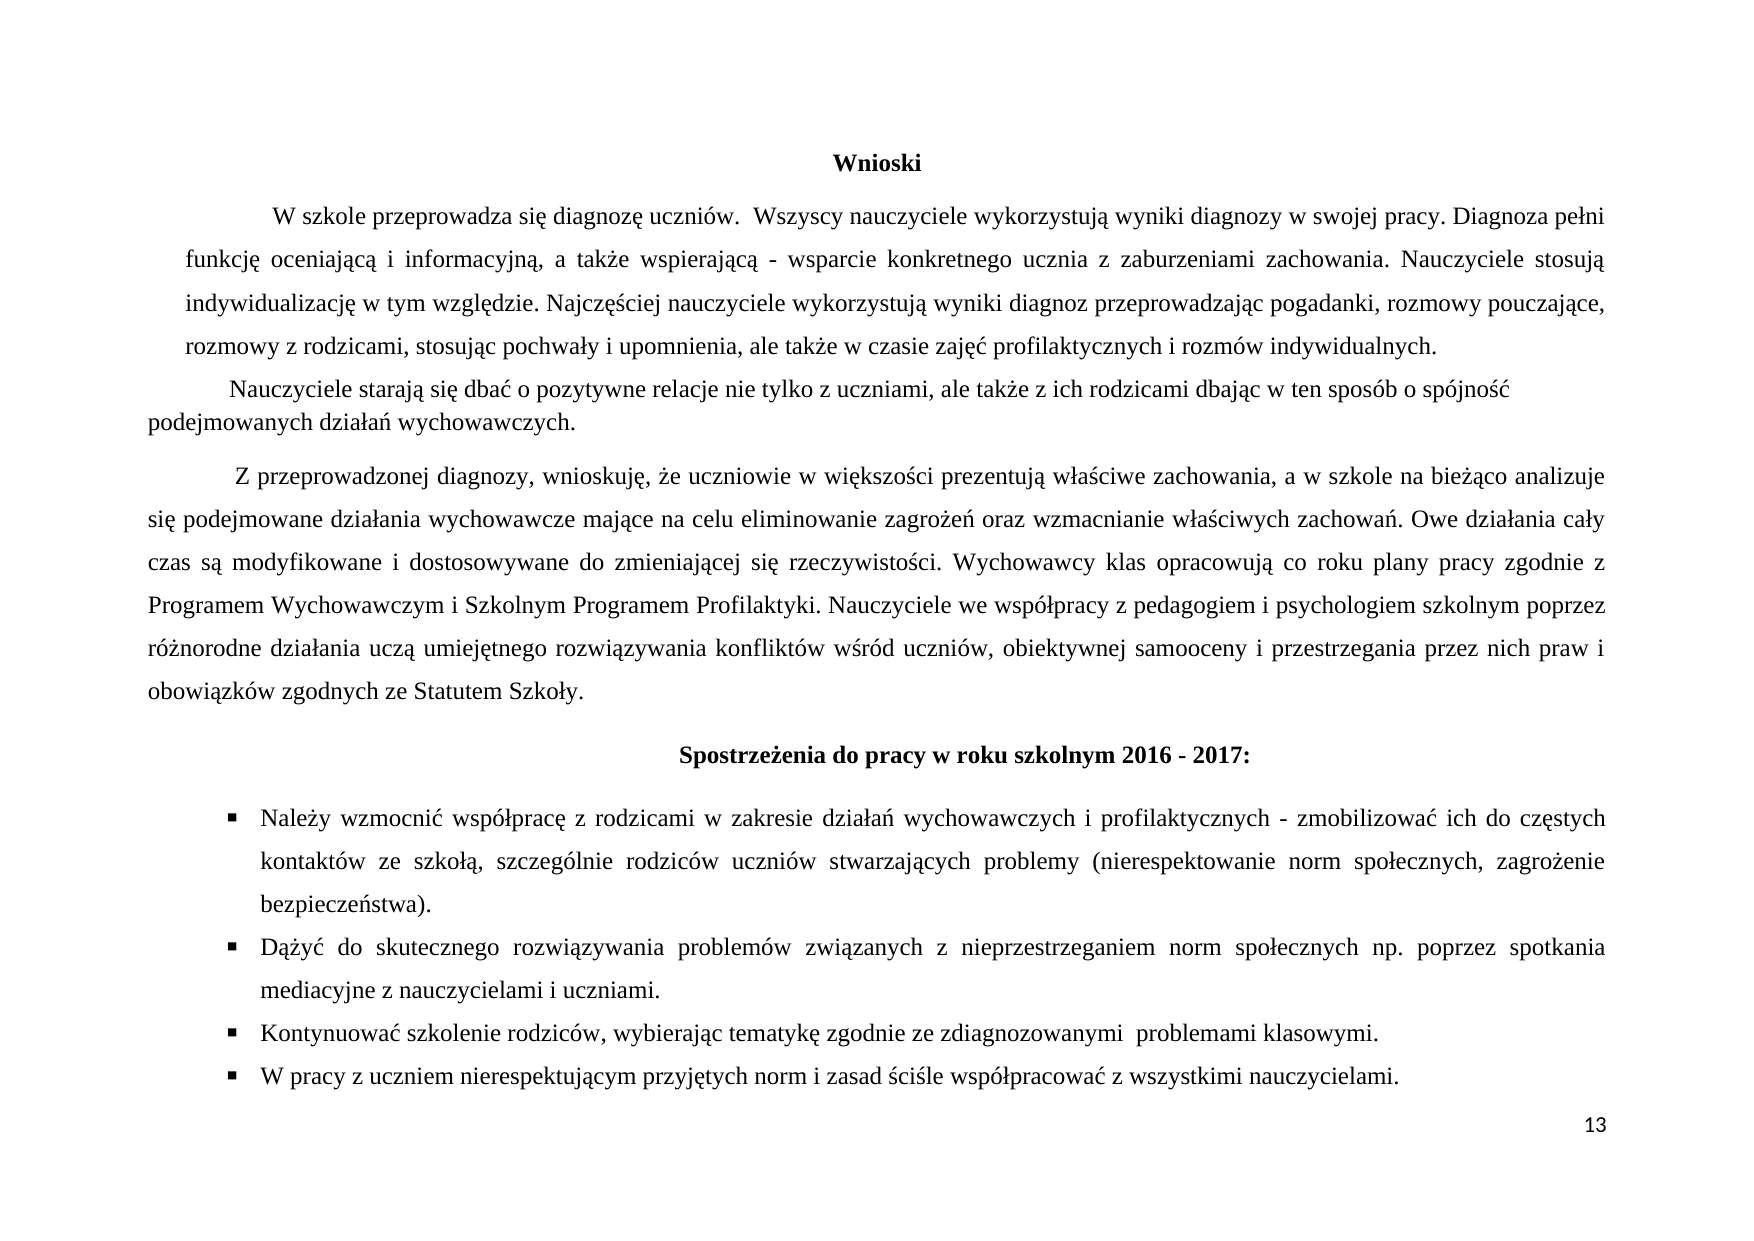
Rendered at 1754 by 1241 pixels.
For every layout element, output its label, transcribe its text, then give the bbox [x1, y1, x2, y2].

list W pracy z uczniem nierespektującym przyjętych norm i zasad ściśle współpracować z wszystkimi nauczycielami. [223, 1061, 1606, 1090]
text Z przeprowadzonej diagnozy, wnioskuję, że uczniowie w większości prezentują właściwe zachowania, a w szkole na bieżąco analizuje się podejmowane działania wychowawcze mające na celu eliminowanie zagrożeń oraz wzmacnianie właściwych zachowań. Owe działania cały czas są modyfikowane i dostosowywane do zmieniającej się rzeczywistości. Wychowawcy klas opracowują co roku plany pracy zgodnie z Programem Wychowawczym i Szkolnym Programem Profilaktyki. Nauczyciele we współpracy z pedagogiem i psychologiem szkolnym poprzez różnorodne działania uczą umiejętnego rozwiązywania konfliktów wśród uczniów, obiektywnej samooceny i przestrzegania przez nich praw i obowiązków zgodnych ze Statutem Szkoły. [148, 461, 1606, 705]
text Spostrzeżenia do pracy w roku szkolnym 2016 - 2017: [148, 740, 1606, 769]
text Nauczyciele starają się dbać o pozytywne relacje nie tylko z uczniami, ale także z ich rodzicami dbając w ten sposób o spójność podejmowanych działań wychowawczych. [148, 374, 1606, 436]
text Wnioski [148, 148, 1606, 176]
list Należy wzmocnić współpracę z rodzicami w zakresie działań wychowawczych i profilaktycznych - zmobilizować ich do częstych kontaktów ze szkołą, szczególnie rodziców uczniów stwarzających problemy (nierespektowanie norm społecznych, zagrożenie bezpieczeństwa). [223, 803, 1606, 918]
list Kontynuować szkolenie rodziców, wybierając tematykę zgodnie ze zdiagnozowanymi problemami klasowymi. [223, 1018, 1606, 1047]
list Dążyć do skutecznego rozwiązywania problemów związanych z nieprzestrzeganiem norm społecznych np. poprzez spotkania mediacyjne z nauczycielami i uczniami. [223, 932, 1606, 1004]
text W szkole przeprowadza się diagnozę uczniów. Wszyscy nauczyciele wykorzystują wyniki diagnozy w swojej pracy. Diagnoza pełni funkcję oceniającą i informacyjną, a także wspierającą - wsparcie konkretnego ucznia z zaburzeniami zachowania. Nauczyciele stosują indywidualizację w tym względzie. Najczęściej nauczyciele wykorzystują wyniki diagnoz przeprowadzając pogadanki, rozmowy pouczające, rozmowy z rodzicami, stosując pochwały i upomnienia, ale także w czasie zajęć profilaktycznych i rozmów indywidualnych. [185, 201, 1606, 359]
